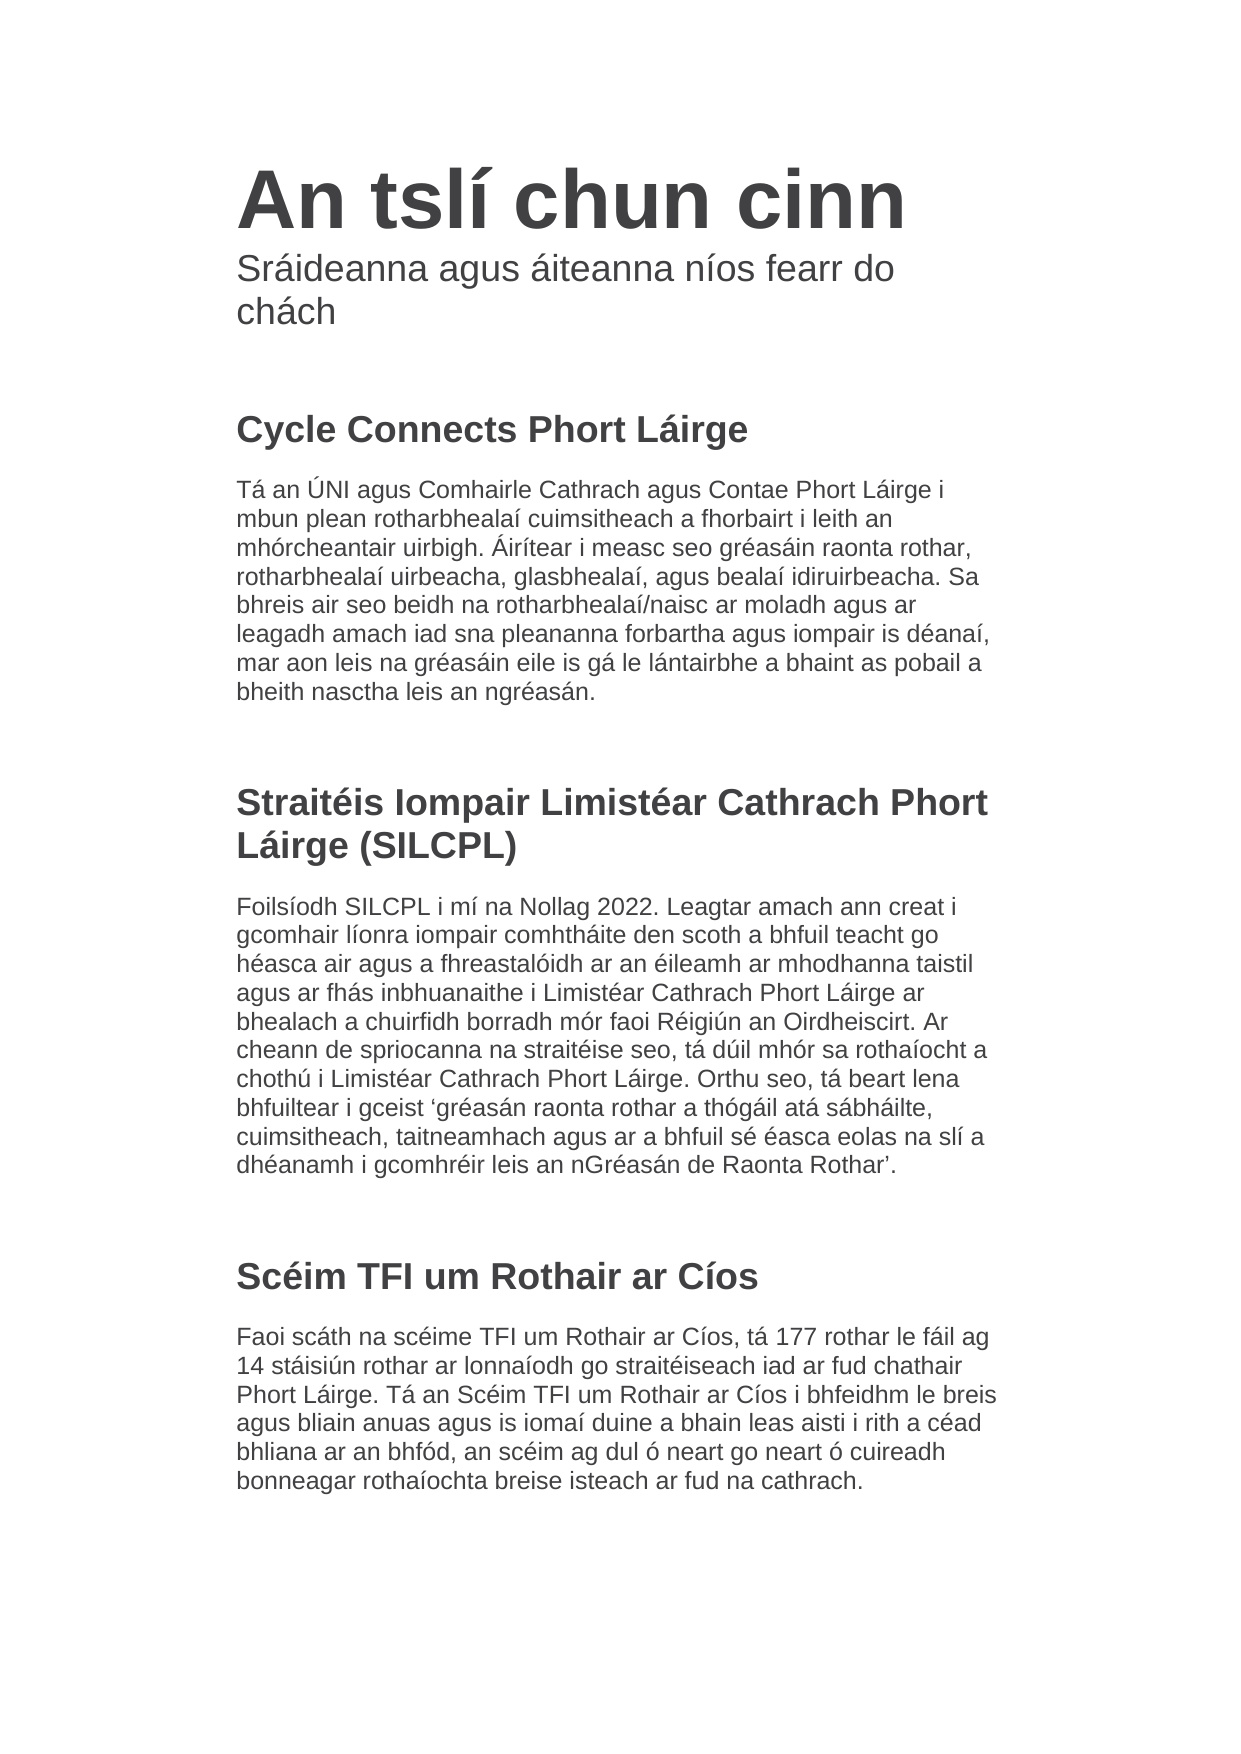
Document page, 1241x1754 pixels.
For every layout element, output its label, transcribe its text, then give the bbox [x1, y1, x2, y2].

subtitle Straitéis Iompair Limistéar Cathrach Phort Láirge (SILCPL) [236, 780, 1004, 866]
text Tá an ÚNI agus Comhairle Cathrach agus Contae Phort Láirge i mbun plean rotharbhealaí cuimsitheach a fhorbairt i leith an mhórcheantair uirbigh. Áirítear i measc seo gréasáin raonta rothar, rotharbhealaí uirbeacha, glasbhealaí, agus bealaí idiruirbeacha. Sa bhreis air seo beidh na rotharbhealaí/naisc ar moladh agus ar leagadh amach iad sna pleananna forbartha agus iompair is déanaí, mar aon leis na gréasáin eile is gá le lántairbhe a bhaint as pobail a bheith nasctha leis an ngréasán. [236, 475, 1004, 705]
text Faoi scáth na scéime TFI um Rothair ar Cíos, tá 177 rothar le fáil ag 14 stáisiún rothar ar lonnaíodh go straitéiseach iad ar fud chathair Phort Láirge. Tá an Scéim TFI um Rothair ar Cíos i bhfeidhm le breis agus bliain anuas agus is iomaí duine a bhain leas aisti i rith a céad bhliana ar an bhfód, an scéim ag dul ó neart go neart ó cuireadh bonneagar rothaíochta breise isteach ar fud na cathrach. [236, 1322, 1004, 1494]
subtitle An tslí chun cinn [236, 150, 1004, 246]
subtitle Scéim TFI um Rothair ar Cíos [236, 1254, 1004, 1297]
subtitle Sráideanna agus áiteanna níos fearr do chách [236, 246, 1004, 332]
subtitle Cycle Connects Phort Láirge [236, 407, 1004, 450]
text Foilsíodh SILCPL i mí na Nollag 2022. Leagtar amach ann creat i gcomhair líonra iompair comhtháite den scoth a bhfuil teacht go héasca air agus a fhreastalóidh ar an éileamh ar mhodhanna taistil agus ar fhás inbhuanaithe i Limistéar Cathrach Phort Láirge ar bhealach a chuirfidh borradh mór faoi Réigiún an Oirdheiscirt. Ar cheann de spriocanna na straitéise seo, tá dúil mhór sa rothaíocht a chothú i Limistéar Cathrach Phort Láirge. Orthu seo, tá beart lena bhfuiltear i gceist ‘gréasán raonta rothar a thógáil atá sábháilte, cuimsitheach, taitneamhach agus ar a bhfuil sé éasca eolas na slí a dhéanamh i gcomhréir leis an nGréasán de Raonta Rothar’. [236, 891, 1004, 1179]
